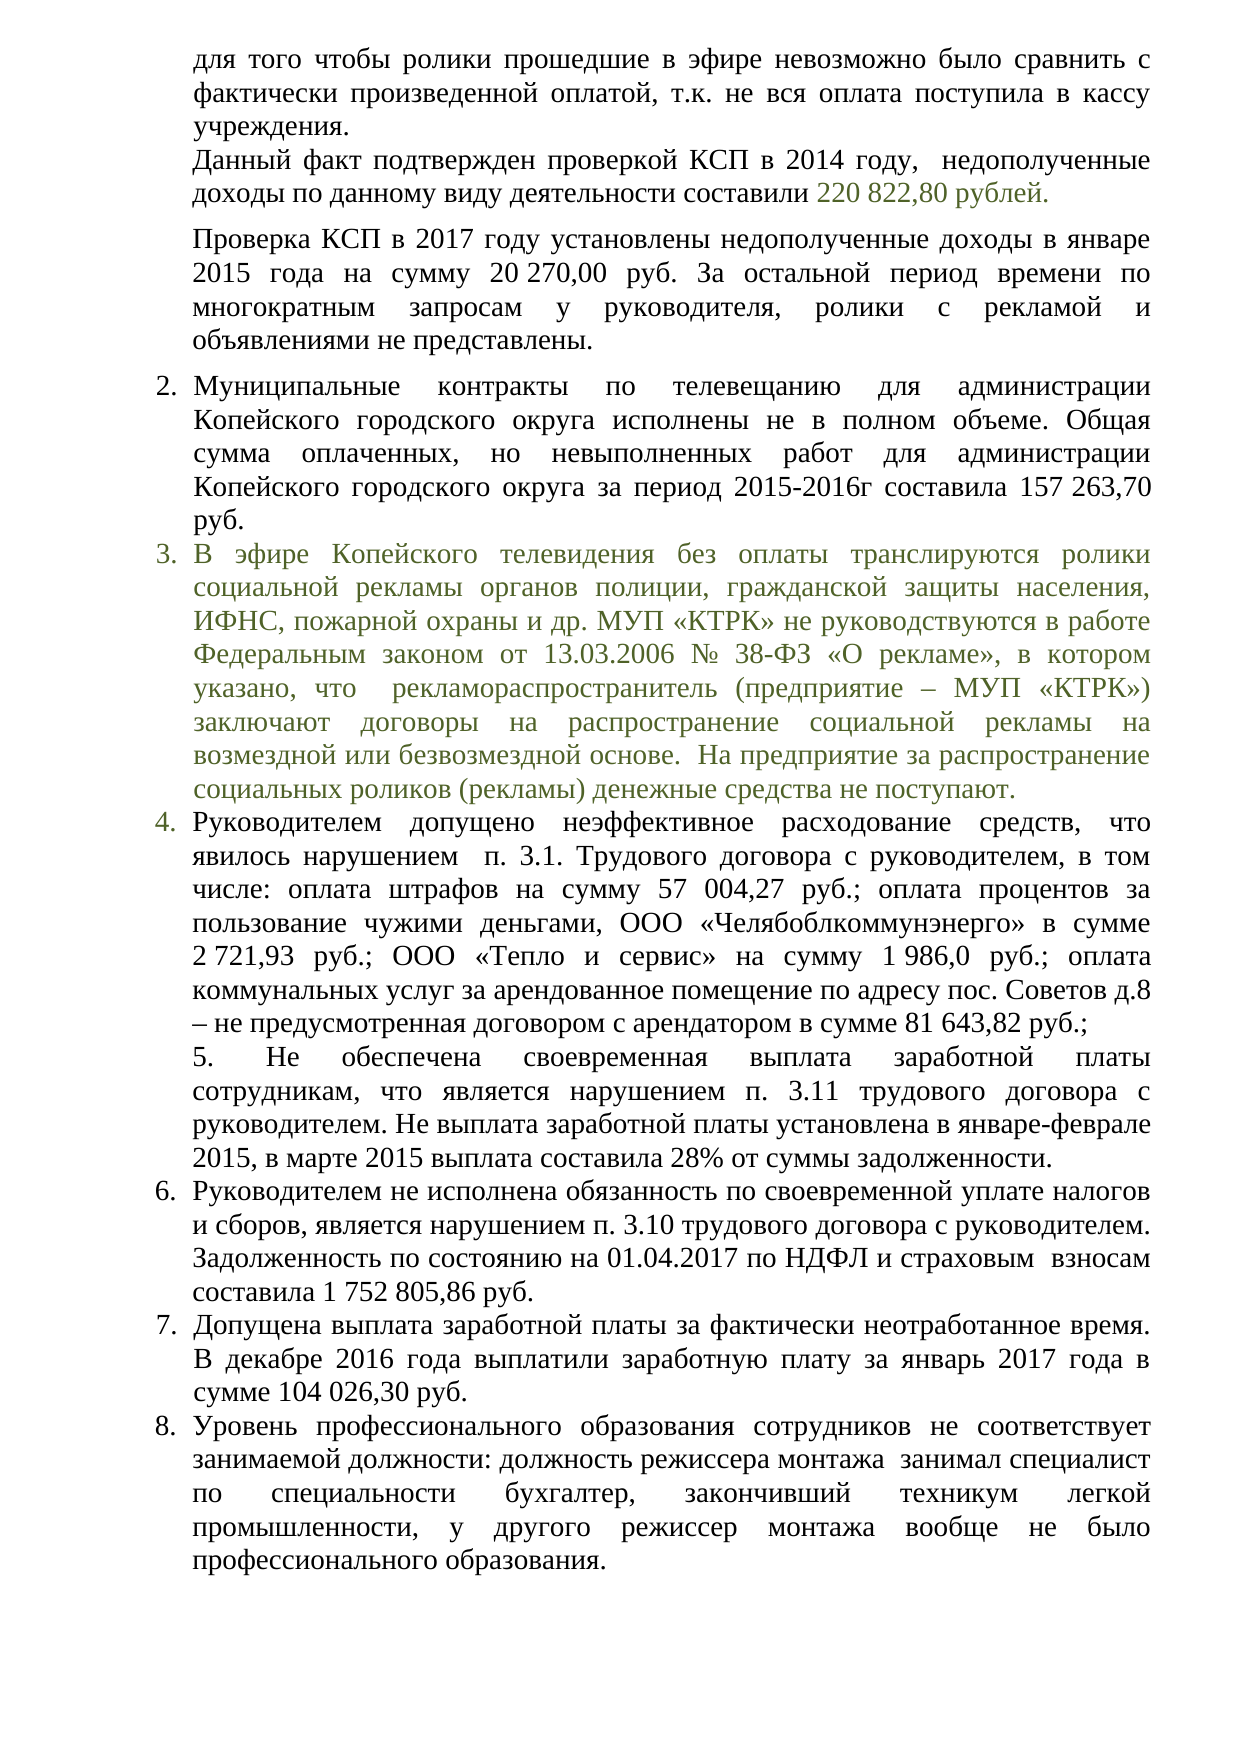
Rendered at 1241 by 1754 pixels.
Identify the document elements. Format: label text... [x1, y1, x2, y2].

list Уровень профессионального образования сотрудников не соответствует занимаемой должности: должность режиссера монтажа занимал специалист по специальности бухгалтер, закончивший техникум легкой промышленности, у другого режиссер монтажа вообще не было профессионального образования. [154, 1408, 1152, 1576]
list Муниципальные контракты по телевещанию для администрации Копейского городского округа исполнены не в полном объеме. Общая сумма оплаченных, но невыполненных работ для администрации Копейского городского округа за период 2015-2016г составила 157 263,70 руб. [156, 368, 1152, 536]
list Не обеспечена своевременная выплата заработной платы сотрудникам, что является нарушением п. 3.11 трудового договора с руководителем. Не выплата заработной платы установлена в январе-феврале 2015, в марте 2015 выплата составила 28% от суммы задолженности. [192, 1039, 1152, 1173]
list Руководителем не исполнена обязанность по своевременной уплате налогов и сборов, является нарушением п. 3.10 трудового договора с руководителем. Задолженность по состоянию на 01.04.2017 по НДФЛ и страховым взносам составила 1 752 805,86 руб. [154, 1173, 1152, 1307]
list В эфире Копейского телевидения без оплаты транслируются ролики социальной рекламы органов полиции, гражданской защиты населения, ИФНС, пожарной охраны и др. МУП «КТРК» не руководствуются в работе Федеральным законом от 13.03.2006 № 38-ФЗ «О рекламе», в котором указано, что рекламораспространитель (предприятие – МУП «КТРК») заключают договоры на распространение социальной рекламы на возмездной или безвозмездной основе. На предприятие за распространение социальных роликов (рекламы) денежные средства не поступают. [156, 536, 1152, 804]
list Руководителем допущено неэффективное расходование средств, что явилось нарушением п. 3.1. Трудового договора с руководителем, в том числе: оплата штрафов на сумму 57 004,27 руб.; оплата процентов за пользование чужими деньгами, ООО «Челябоблкоммунэнерго» в сумме 2 721,93 руб.; ООО «Тепло и сервис» на сумму 1 986,0 руб.; оплата коммунальных услуг за арендованное помещение по адресу пос. Советов д.8 – не предусмотренная договором с арендатором в сумме 81 643,82 руб.; [154, 804, 1152, 1039]
text Данный факт подтвержден проверкой КСП в 2014 году, недополученные доходы по данному виду деятельности составили 220 822,80 рублей. [192, 142, 1152, 209]
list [156, 41, 1152, 142]
list Допущена выплата заработной платы за фактически неотработанное время. В декабре 2016 года выплатили заработную плату за январь 2017 года в сумме 104 026,30 руб. [156, 1307, 1152, 1408]
text Проверка КСП в 2017 году установлены недополученные доходы в январе 2015 года на сумму 20 270,00 руб. За остальной период времени по многократным запросам у руководителя, ролики с рекламой и объявлениями не представлены. [192, 222, 1152, 356]
